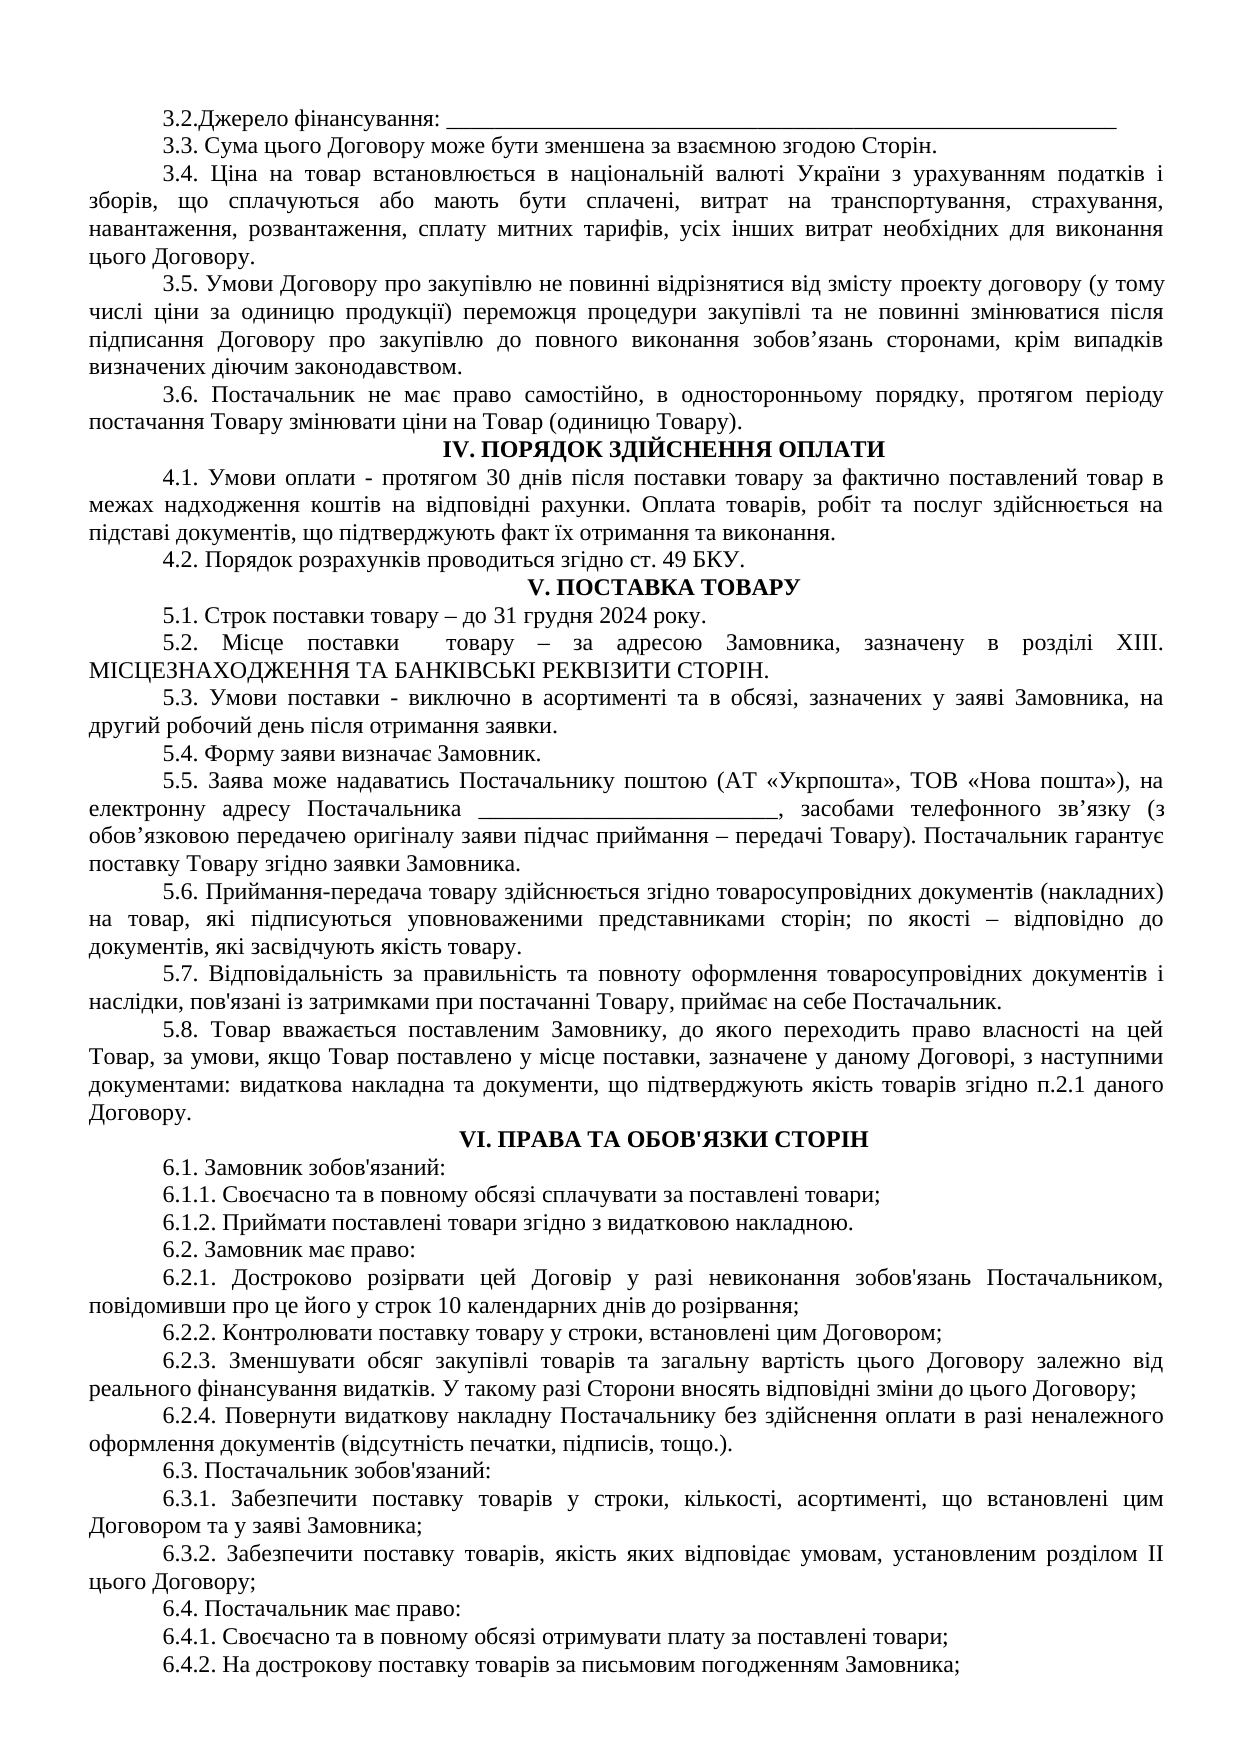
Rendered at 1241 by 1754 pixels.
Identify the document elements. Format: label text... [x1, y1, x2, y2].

text 6.1.2. Приймати поставлені товари згідно з видатковою накладною. [89, 1208, 1165, 1236]
text 3.6. Постачальник не має право самостійно, в односторонньому порядку, протягом періоду постачання Товару змінювати ціни на Товар (одиницю Товару). [89, 380, 1165, 435]
text 3.5. Умови Договору про закупівлю не повинні відрізнятися від змісту проекту договору (у тому числі ціни за одиницю продукції) переможця процедури закупівлі та не повинні змінюватися після підписання Договору про закупівлю до повного виконання зобов’язань сторонами, крім випадків визначених діючим законодавством. [89, 269, 1165, 380]
text 6.1.1. Своєчасно та в повному обсязі сплачувати за поставлені товари; [89, 1180, 1165, 1208]
text 5.8. Товар вважається поставленим Замовнику, до якого переходить право власності на цей Товар, за умови, якщо Товар поставлено у місце поставки, зазначене у даному Договорі, з наступними документами: видаткова накладна та документи, що підтверджують якість товарів згідно п.2.1 даного Договору. [89, 1015, 1165, 1125]
text 3.4. Ціна на товар встановлюється в національній валюті України з урахуванням податків і зборів, що сплачуються або мають бути сплачені, витрат на транспортування, страхування, навантаження, розвантаження, сплату митних тарифів, усіх інших витрат необхідних для виконання цього Договору. [89, 159, 1165, 269]
text 6.2.2. Контролювати поставку товару у строки, встановлені цим Договором; [89, 1318, 1165, 1346]
text 4.1. Умови оплати - протягом 30 днів після поставки товару за фактично поставлений товар в межах надходження коштів на відповідні рахунки. Оплата товарів, робіт та послуг здійснюється на підставі документів, що підтверджують факт їх отримання та виконання. [89, 463, 1165, 545]
text 4.2. Порядок розрахунків проводиться згідно ст. 49 БКУ. [89, 545, 1165, 573]
text 5.2. Місце поставки товару – за адресою Замовника, зазначену в розділі XIII. МІСЦЕЗНАХОДЖЕННЯ ТА БАНКІВСЬКІ РЕКВІЗИТИ СТОРІН. [89, 628, 1165, 683]
text 6.4.1. Своєчасно та в повному обсязі отримувати плату за поставлені товари; [89, 1622, 1165, 1649]
text 6.2.4. Повернути видаткову накладну Постачальнику без здійснення оплати в разі неналежного оформлення документів (відсутність печатки, підписів, тощо.). [89, 1401, 1165, 1456]
text 6.3. Постачальник зобов'язаний: [89, 1456, 1165, 1484]
text 6.3.2. Забезпечити поставку товарів, якість яких відповідає умовам, установленим розділом II цього Договору; [89, 1539, 1165, 1594]
text 3.2.Джерело фінансування: ________________________________________________________ [89, 104, 1165, 131]
text 6.4. Постачальник має право: [89, 1594, 1165, 1622]
text 6.2. Замовник має право: [89, 1236, 1165, 1263]
text 5.5. Заява може надаватись Постачальнику поштою (АТ «Укрпошта», ТОВ «Нова пошта»), на електронну адресу Постачальника _________________________, засобами телефонного зв’язку (з обов’язковою передачею оригіналу заяви підчас приймання – передачі Товару). Постачальник гарантує поставку Товару згідно заявки Замовника. [89, 766, 1165, 877]
text 5.7. Відповідальність за правильність та повноту оформлення товаросупровідних документів і наслідки, пов'язані із затримками при постачанні Товару, приймає на себе Постачальник. [89, 959, 1165, 1015]
text 5.4. Форму заяви визначає Замовник. [89, 739, 1165, 766]
text 5.3. Умови поставки - виключно в асортименті та в обсязі, зазначених у заяві Замовника, на другий робочий день після отримання заявки. [89, 683, 1165, 739]
text 6.4.2. На дострокову поставку товарів за письмовим погодженням Замовника; [89, 1649, 1165, 1677]
text 6.3.1. Забезпечити поставку товарів у строки, кількості, асортименті, що встановлені цим Договором та у заяві Замовника; [89, 1484, 1165, 1539]
text 5.1. Строк поставки товару – до 31 грудня 2024 року. [89, 601, 1165, 628]
text 6.2.3. Зменшувати обсяг закупівлі товарів та загальну вартість цього Договору залежно від реального фінансування видатків. У такому разі Сторони вносять відповідні зміни до цього Договору; [89, 1346, 1165, 1401]
text 6.2.1. Достроково розірвати цей Договір у разі невиконання зобов'язань Постачальником, повідомивши про це його у строк 10 календарних днів до розірвання; [89, 1263, 1165, 1318]
text 3.3. Сума цього Договору може бути зменшена за взаємною згодою Сторін. [89, 131, 1165, 159]
text V. ПОСТАВКА ТОВАРУ [89, 573, 1165, 601]
text VI. ПРАВА ТА ОБОВ'ЯЗКИ СТОРІН [89, 1125, 1165, 1153]
text 6.1. Замовник зобов'язаний: [89, 1153, 1165, 1180]
text IV. ПОРЯДОК ЗДІЙСНЕННЯ ОПЛАТИ [89, 435, 1165, 463]
text 5.6. Приймання-передача товару здійснюється згідно товаросупровідних документів (накладних) на товар, які підписуються уповноваженими представниками сторін; по якості – відповідно до документів, які засвідчують якість товару. [89, 877, 1165, 959]
